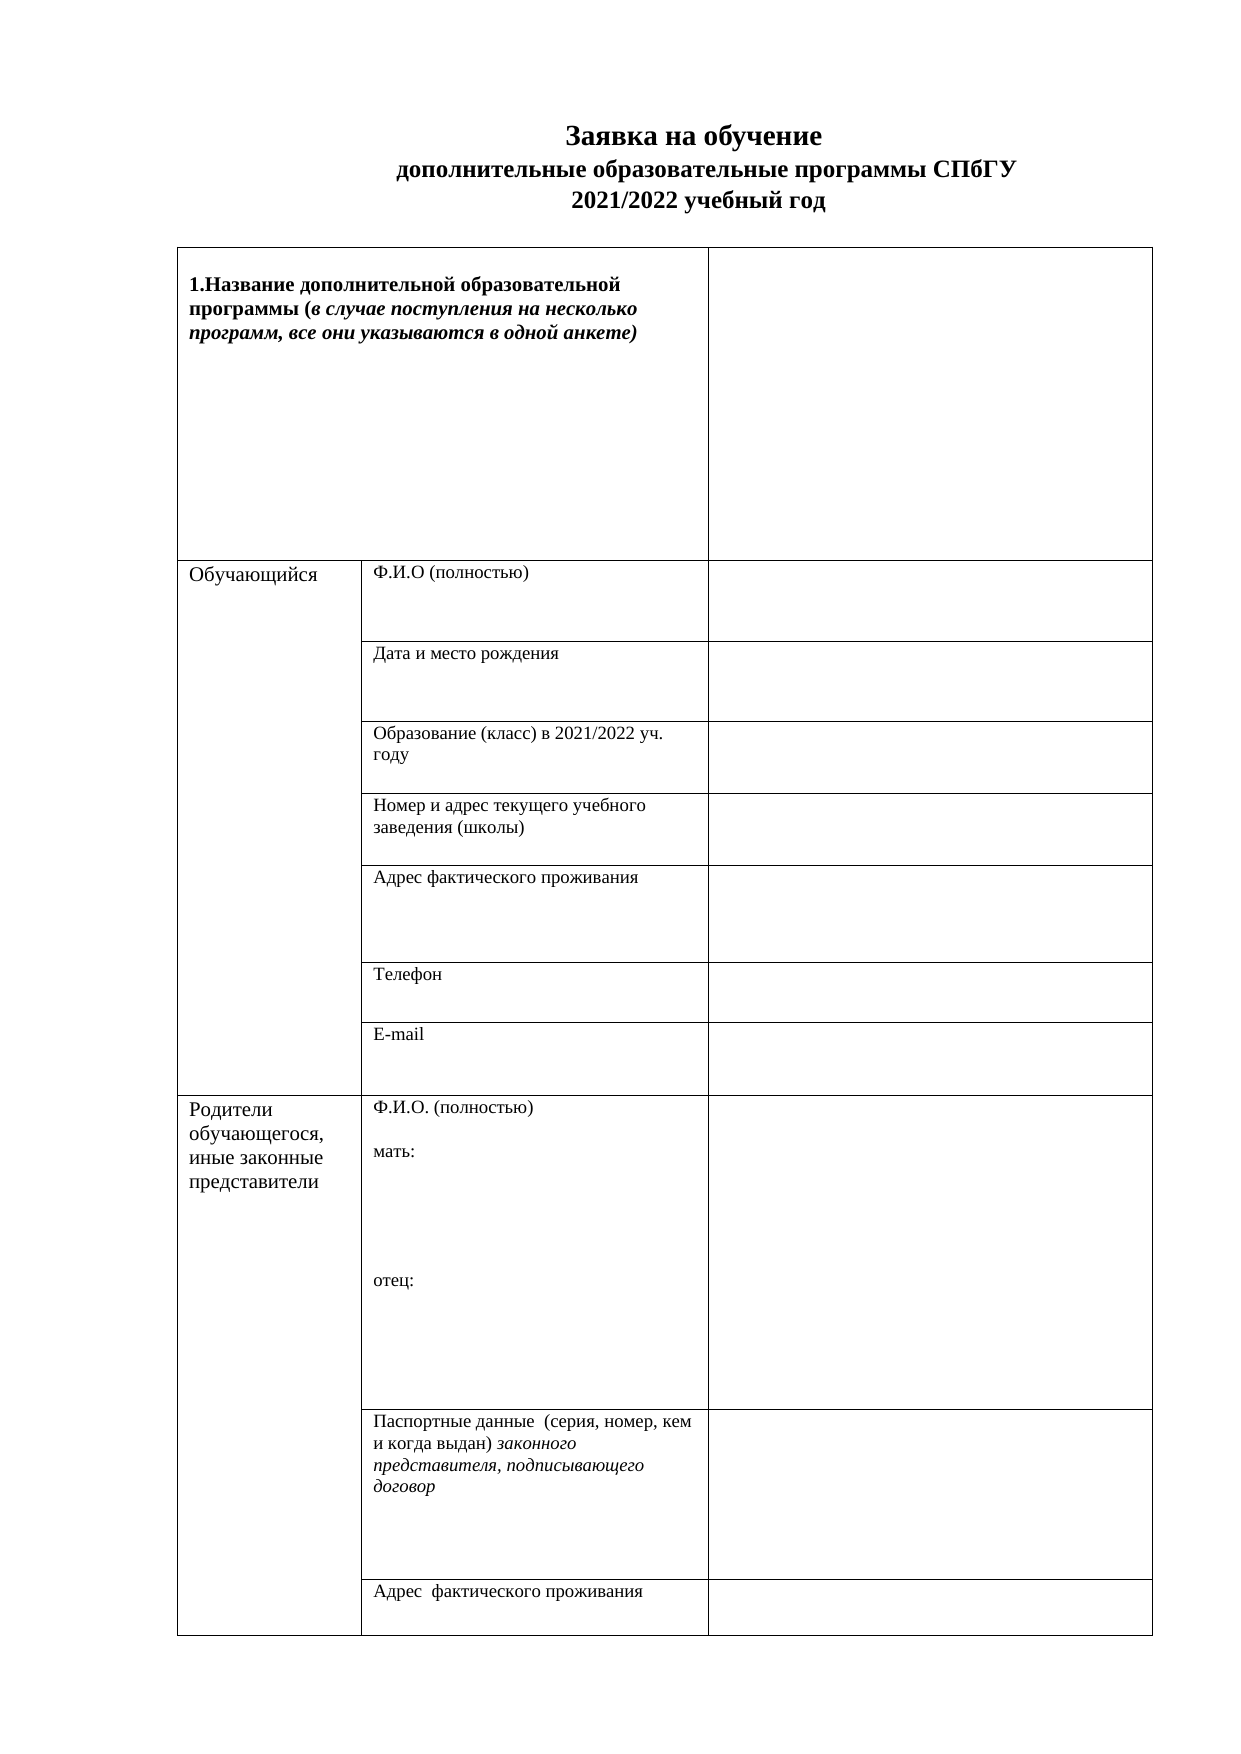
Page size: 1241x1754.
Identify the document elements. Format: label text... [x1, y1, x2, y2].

table_cell [709, 794, 1152, 865]
table_cell Номер и адрес текущего учебного заведения (школы) [362, 794, 708, 865]
table_cell [709, 722, 1152, 793]
table_cell Паспортные данные (серия, номер, кем и когда выдан) законного представителя, подписывающего договор [362, 1410, 708, 1579]
table_cell [709, 642, 1152, 721]
table_cell Образование (класс) в 2021/2022 уч. году [362, 722, 708, 793]
table_cell Ф.И.О (полностью) [362, 561, 708, 641]
table_cell Обучающийся [178, 561, 361, 1095]
table_header 1.Название дополнительной образовательной программы (в случае поступления на несколько программ, все они указываются в одной анкете) [178, 248, 708, 560]
table_cell E-mail [362, 1023, 708, 1095]
table_cell [709, 1410, 1152, 1579]
table_cell Телефон [362, 963, 708, 1022]
table_header [709, 248, 1152, 560]
table_cell [709, 561, 1152, 641]
table_cell Родители обучающегося, иные законные представители [178, 1096, 361, 1635]
table_cell [709, 963, 1152, 1022]
table_cell [709, 1580, 1152, 1635]
table_cell Адрес фактического проживания [362, 866, 708, 962]
table_cell Дата и место рождения [362, 642, 708, 721]
text Заявка на обучение [177, 118, 1152, 152]
text 2021/2022 учебный год [177, 185, 1152, 214]
table_cell [709, 866, 1152, 962]
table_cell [362, 1580, 708, 1635]
table_cell [709, 1023, 1152, 1095]
table_cell Ф.И.О. (полностью) мать: отец: [362, 1096, 708, 1409]
table_cell [709, 1096, 1152, 1409]
text дополнительные образовательные программы СПбГУ [177, 154, 1152, 183]
